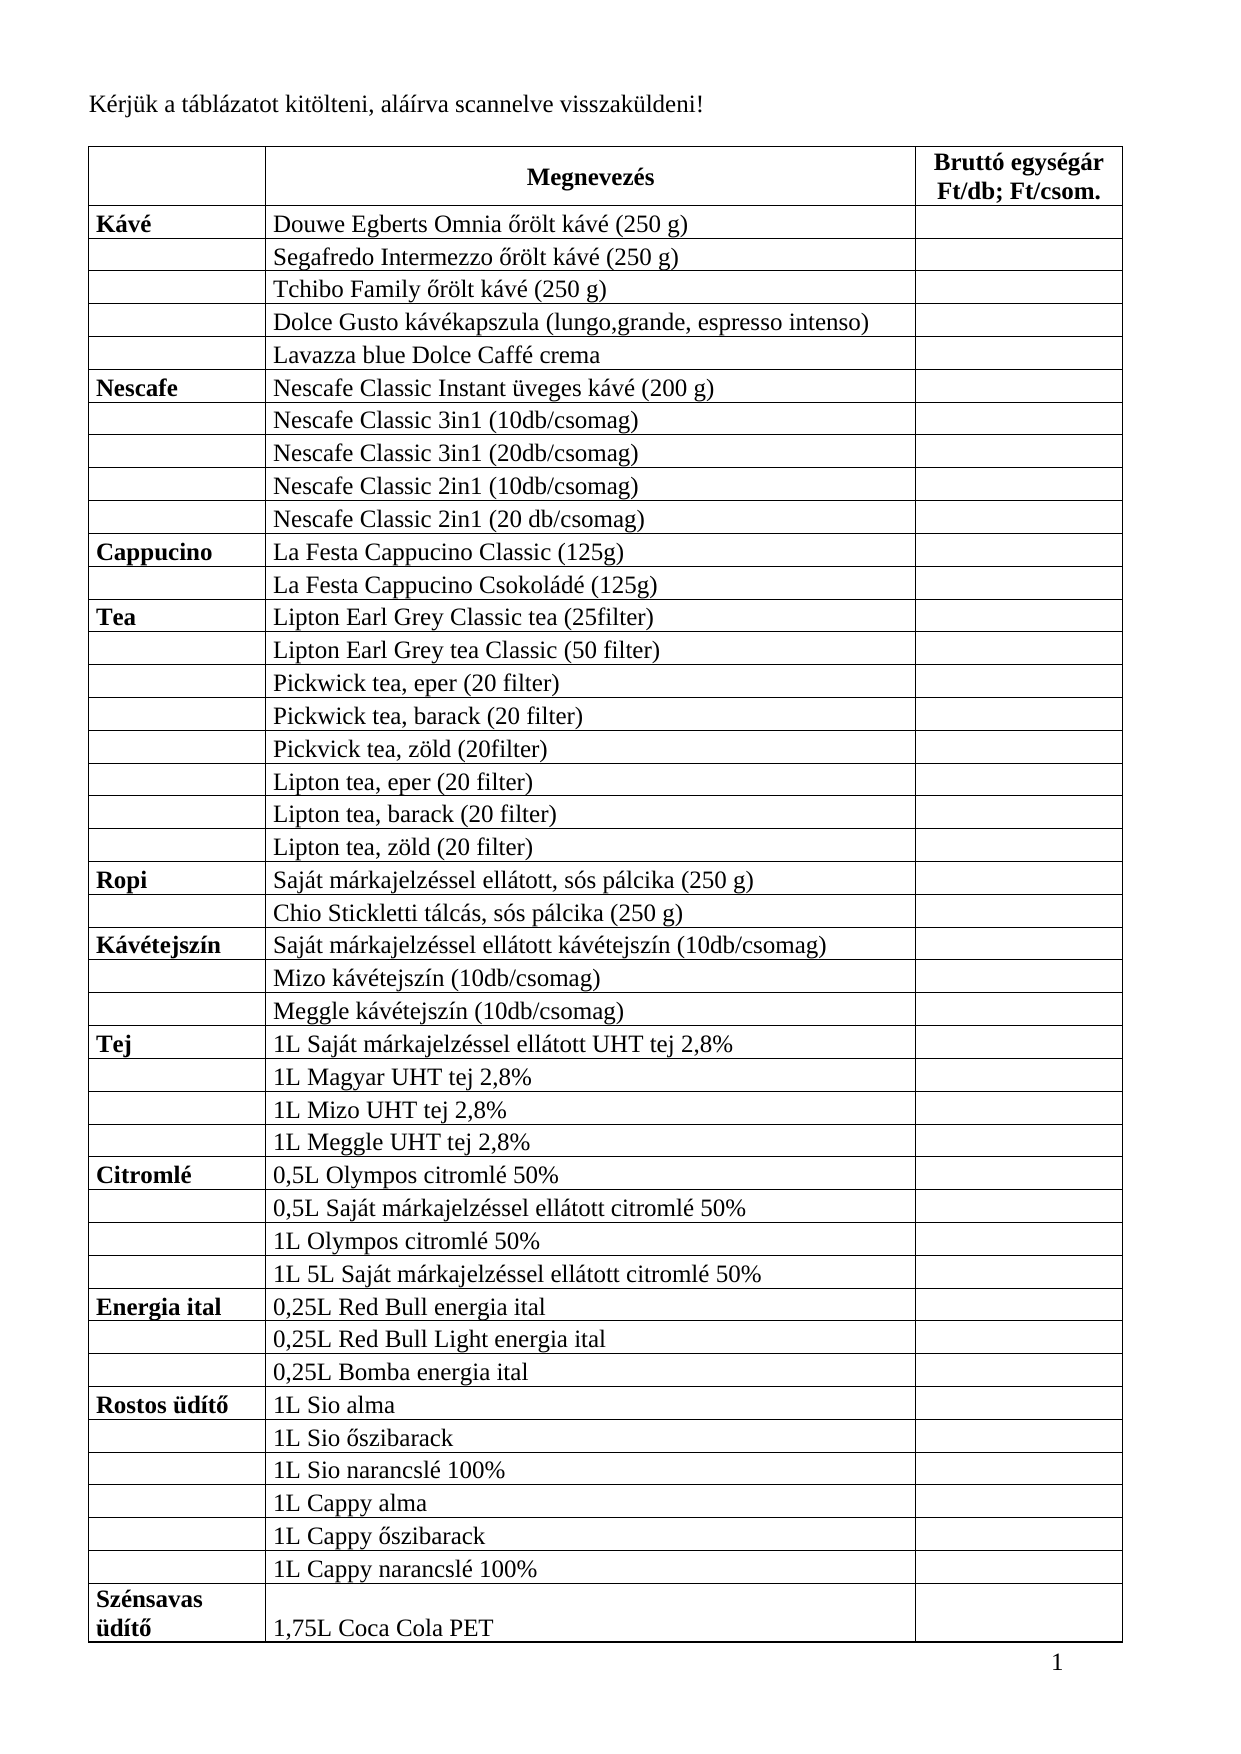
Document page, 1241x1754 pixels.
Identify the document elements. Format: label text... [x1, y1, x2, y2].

table_cell Lipton tea, zöld (20 filter) [266, 829, 915, 861]
table_cell 1,75L Coca Cola PET [266, 1584, 915, 1641]
table_cell [89, 1485, 265, 1517]
table_cell [89, 1321, 265, 1353]
table_cell [916, 600, 1122, 631]
table_cell [916, 829, 1122, 861]
table_cell [916, 271, 1122, 303]
table_cell [916, 1289, 1122, 1320]
table_cell [916, 206, 1122, 237]
table_cell Pickwick tea, eper (20 filter) [266, 665, 915, 697]
table_cell Tej [89, 1026, 265, 1058]
table_cell 0,25L Red Bull energia ital [266, 1289, 915, 1320]
table_cell Lipton Earl Grey Classic tea (25filter) [266, 600, 915, 631]
table_cell Dolce Gusto kávékapszula (lungo,grande, espresso intenso) [266, 304, 915, 336]
table_cell [916, 567, 1122, 598]
table_cell [89, 960, 265, 992]
table_cell [89, 1092, 265, 1123]
table_cell Lavazza blue Dolce Caffé crema [266, 337, 915, 369]
table_cell [916, 731, 1122, 762]
table_cell [89, 1551, 265, 1583]
table_cell [916, 665, 1122, 697]
table_cell Kávétejszín [89, 928, 265, 959]
table_cell [916, 764, 1122, 795]
table_cell Nescafe Classic 3in1 (20db/csomag) [266, 435, 915, 467]
table_cell [916, 1256, 1122, 1287]
table_cell Chio Stickletti tálcás, sós pálcika (250 g) [266, 895, 915, 927]
table_cell Segafredo Intermezzo őrölt kávé (250 g) [266, 239, 915, 270]
table_header Bruttó egységár Ft/db; Ft/csom. [916, 147, 1122, 205]
table_cell [89, 993, 265, 1025]
table_cell [916, 1190, 1122, 1222]
table_cell La Festa Cappucino Classic (125g) [266, 534, 915, 566]
table_cell 1L Sio őszibarack [266, 1420, 915, 1452]
table_cell Rostos üdítő [89, 1387, 265, 1419]
table_cell [916, 993, 1122, 1025]
table_cell [89, 468, 265, 500]
table_cell [89, 567, 265, 598]
table_cell Nescafe Classic Instant üveges kávé (200 g) [266, 370, 915, 402]
table_cell Citromlé [89, 1157, 265, 1189]
table_cell [916, 1223, 1122, 1255]
table_cell 1L Mizo UHT tej 2,8% [266, 1092, 915, 1123]
table_cell 0,5L Saját márkajelzéssel ellátott citromlé 50% [266, 1190, 915, 1222]
table_cell Meggle kávétejszín (10db/csomag) [266, 993, 915, 1025]
text Kérjük a táblázatot kitölteni, aláírva scannelve visszaküldeni! [88, 89, 1063, 117]
table_cell 1L Saját márkajelzéssel ellátott UHT tej 2,8% [266, 1026, 915, 1058]
table_cell [89, 1223, 265, 1255]
table_cell Tchibo Family őrölt kávé (250 g) [266, 271, 915, 303]
table_cell [89, 665, 265, 697]
table_cell Lipton tea, eper (20 filter) [266, 764, 915, 795]
table_cell [916, 960, 1122, 992]
table_cell Lipton Earl Grey tea Classic (50 filter) [266, 632, 915, 664]
table_cell [916, 632, 1122, 664]
table_cell [89, 1453, 265, 1484]
table_cell [916, 403, 1122, 434]
table_cell [89, 796, 265, 828]
table_cell [916, 1518, 1122, 1550]
table_cell Ropi [89, 862, 265, 894]
table_cell [89, 239, 265, 270]
table_cell Tea [89, 600, 265, 631]
table_cell [916, 337, 1122, 369]
table_cell [916, 698, 1122, 730]
table_cell Szénsavas üdítő [89, 1584, 265, 1641]
table_cell [89, 829, 265, 861]
table_cell Lipton tea, barack (20 filter) [266, 796, 915, 828]
table_cell Nescafe Classic 3in1 (10db/csomag) [266, 403, 915, 434]
table_cell [89, 1256, 265, 1287]
table_cell [916, 1125, 1122, 1156]
table_cell Nescafe Classic 2in1 (10db/csomag) [266, 468, 915, 500]
table_cell [89, 1420, 265, 1452]
table_cell Kávé [89, 206, 265, 237]
table_cell [89, 764, 265, 795]
table_cell [916, 1059, 1122, 1091]
table_cell [89, 1125, 265, 1156]
table_cell Cappucino [89, 534, 265, 566]
table_cell [916, 1157, 1122, 1189]
table_cell [89, 1518, 265, 1550]
table_cell [916, 1420, 1122, 1452]
table_cell 1L Olympos citromlé 50% [266, 1223, 915, 1255]
table_cell [916, 1387, 1122, 1419]
table_cell 1L Sio alma [266, 1387, 915, 1419]
table_cell La Festa Cappucino Csokoládé (125g) [266, 567, 915, 598]
table_cell [916, 239, 1122, 270]
table_cell [89, 1190, 265, 1222]
table_cell [89, 632, 265, 664]
table_cell [89, 731, 265, 762]
table_cell [916, 1092, 1122, 1123]
table_cell [89, 271, 265, 303]
table_cell Saját márkajelzéssel ellátott, sós pálcika (250 g) [266, 862, 915, 894]
table_cell Mizo kávétejszín (10db/csomag) [266, 960, 915, 992]
table_cell [916, 370, 1122, 402]
table_cell Nescafe [89, 370, 265, 402]
table_cell 1L Meggle UHT tej 2,8% [266, 1125, 915, 1156]
table_cell [916, 1354, 1122, 1386]
table_cell 1L Magyar UHT tej 2,8% [266, 1059, 915, 1091]
table_cell [89, 304, 265, 336]
table_cell 1L Cappy narancslé 100% [266, 1551, 915, 1583]
table_cell Pickwick tea, barack (20 filter) [266, 698, 915, 730]
table_cell [916, 1321, 1122, 1353]
table_cell [916, 534, 1122, 566]
table_header Megnevezés [266, 147, 915, 205]
table_cell [916, 862, 1122, 894]
table_cell [916, 1453, 1122, 1484]
table_cell [89, 435, 265, 467]
table_cell [916, 928, 1122, 959]
table_cell [916, 1584, 1122, 1641]
table_cell [916, 1485, 1122, 1517]
table_cell [916, 304, 1122, 336]
table_cell [916, 468, 1122, 500]
table_cell Saját márkajelzéssel ellátott kávétejszín (10db/csomag) [266, 928, 915, 959]
table_cell Energia ital [89, 1289, 265, 1320]
table_cell [89, 895, 265, 927]
table_cell [916, 895, 1122, 927]
table_cell [89, 337, 265, 369]
table_cell 0,5L Olympos citromlé 50% [266, 1157, 915, 1189]
table_cell 0,25L Bomba energia ital [266, 1354, 915, 1386]
table_cell [89, 1059, 265, 1091]
table_cell [916, 435, 1122, 467]
table_cell 0,25L Red Bull Light energia ital [266, 1321, 915, 1353]
table_cell Nescafe Classic 2in1 (20 db/csomag) [266, 501, 915, 533]
table_cell Douwe Egberts Omnia őrölt kávé (250 g) [266, 206, 915, 237]
table_cell [89, 1354, 265, 1386]
table_cell [89, 698, 265, 730]
table_cell [89, 501, 265, 533]
table_cell [916, 1026, 1122, 1058]
table_cell [916, 501, 1122, 533]
table_header [89, 147, 265, 205]
table_cell 1L Cappy alma [266, 1485, 915, 1517]
table_cell Pickvick tea, zöld (20filter) [266, 731, 915, 762]
table_cell [916, 1551, 1122, 1583]
table_cell [916, 796, 1122, 828]
table_cell 1L 5L Saját márkajelzéssel ellátott citromlé 50% [266, 1256, 915, 1287]
table_cell 1L Cappy őszibarack [266, 1518, 915, 1550]
table_cell [89, 403, 265, 434]
table_cell 1L Sio narancslé 100% [266, 1453, 915, 1484]
